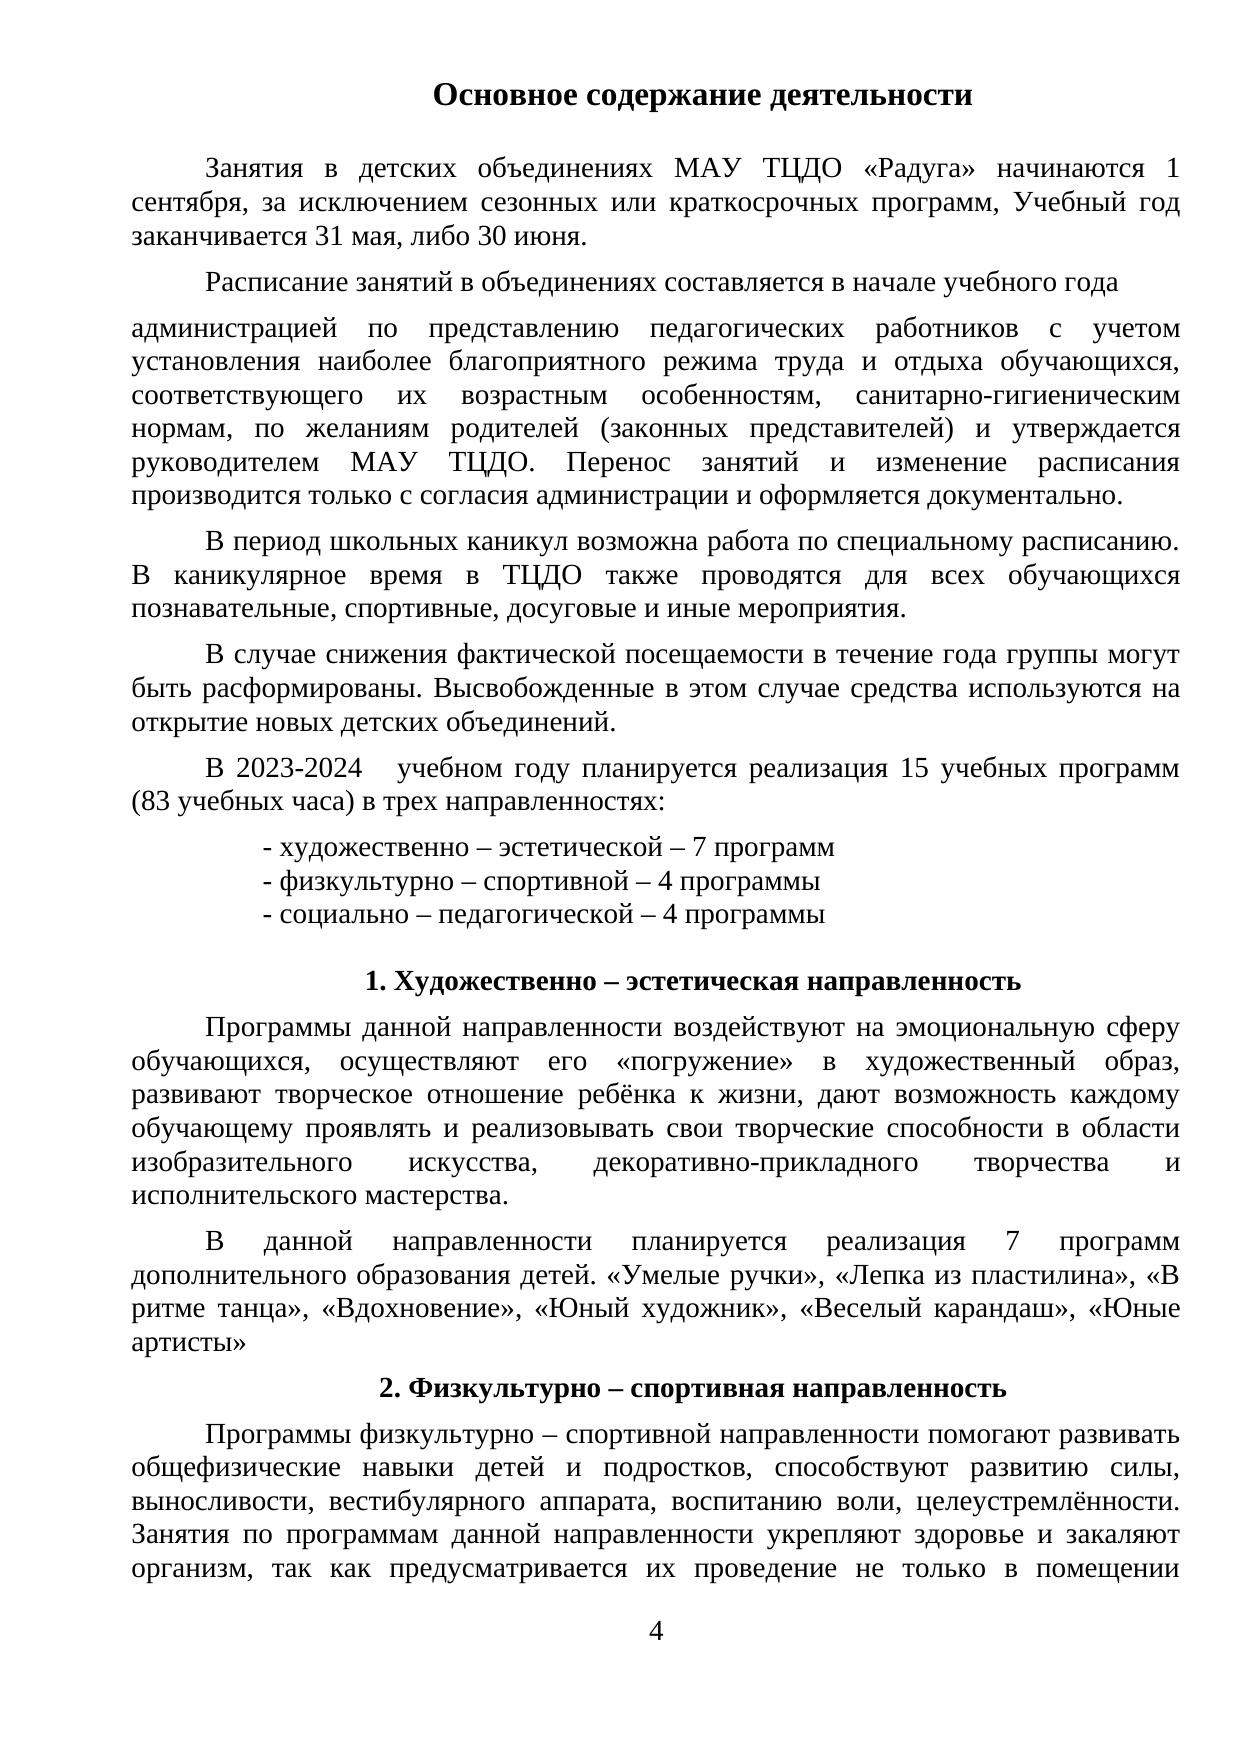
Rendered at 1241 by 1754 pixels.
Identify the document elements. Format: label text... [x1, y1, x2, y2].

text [131, 1416, 1181, 1584]
text В случае снижения фактической посещаемости в течение года группы могут быть расформированы. Высвобожденные в этом случае средства используются на открытие новых детских объединений. [131, 637, 1181, 737]
text - физкультурно – спортивной – 4 программы [262, 863, 1181, 896]
text Программы данной направленности воздействуют на эмоциональную сферу обучающихся, осуществляют его «погружение» в художественный образ, развивают творческое отношение ребёнка к жизни, дают возможность каждому обучающему проявлять и реализовывать свои творческие способности в области изобразительного искусства, декоративно-прикладного творчества и исполнительского мастерства. [131, 1009, 1181, 1211]
text Основное содержание деятельности [131, 74, 1181, 112]
text - художественно – эстетической – 7 программ [262, 829, 1181, 863]
text - социально – педагогической – 4 программы [262, 896, 1181, 930]
text В 2023-2024 учебном году планируется реализация 15 учебных программ (83 учебных часа) в трех направленностях: [131, 750, 1181, 817]
text администрацией по представлению педагогических работников с учетом установления наиболее благоприятного режима труда и отдыха обучающихся, соответствующего их возрастным особенностям, санитарно-гигиеническим нормам, по желаниям родителей (законных представителей) и утверждается руководителем МАУ ТЦДО. Перенос занятий и изменение расписания производится только с согласия администрации и оформляется документально. [131, 310, 1181, 511]
text В данной направленности планируется реализация 7 программ дополнительного образования детей. «Умелые ручки», «Лепка из пластилина», «В ритме танца», «Вдохновение», «Юный художник», «Веселый карандаш», «Юные артисты» [131, 1223, 1181, 1357]
text Занятия в детских объединениях МАУ ТЦДО «Радуга» начинаются 1 сентября, за исключением сезонных или краткосрочных программ, Учебный год заканчивается 31 мая, либо 30 июня. [131, 151, 1181, 251]
text Расписание занятий в объединениях составляется в начале учебного года [131, 264, 1181, 297]
text 1. Художественно – эстетическая направленность [131, 963, 1181, 997]
text 2. Физкультурно – спортивная направленность [131, 1370, 1181, 1403]
text В период школьных каникул возможна работа по специальному расписанию. В каникулярное время в ТЦДО также проводятся для всех обучающихся познавательные, спортивные, досуговые и иные мероприятия. [131, 523, 1181, 624]
